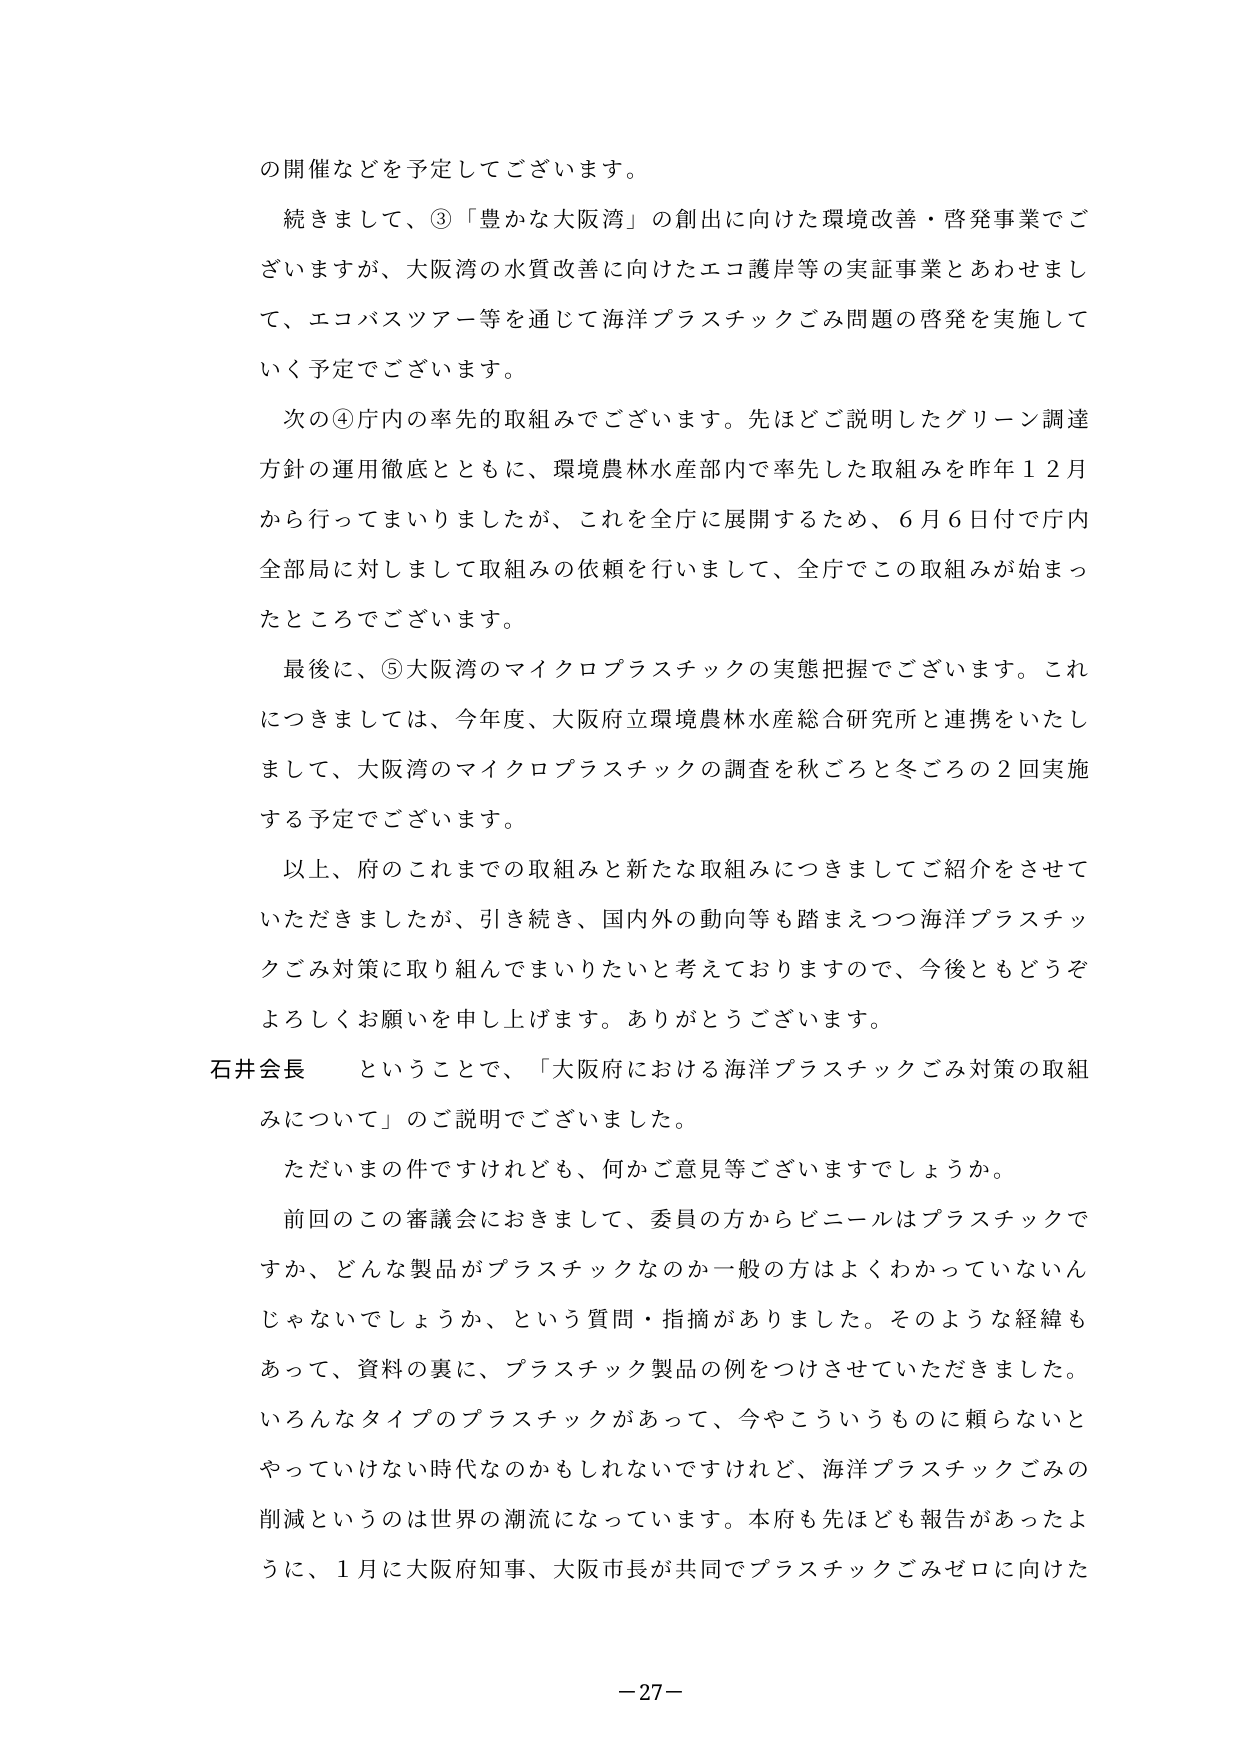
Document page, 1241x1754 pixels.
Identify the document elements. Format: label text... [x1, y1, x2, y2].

text ただいまの件ですけれども、何かご意見等ございますでしょうか。 [235, 1143, 1091, 1193]
text 最後に、⑤大阪湾のマイクロプラスチックの実態把握でございます。これにつきましては、今年度、大阪府立環境農林水産総合研究所と連携をいたしまして、大阪湾のマイクロプラスチックの調査を秋ごろと冬ごろの２回実施する予定でございます。 [235, 643, 1091, 843]
text 以上、府のこれまでの取組みと新たな取組みにつきましてご紹介をさせていただきましたが、引き続き、国内外の動向等も踏まえつつ海洋プラスチックごみ対策に取り組んでまいりたいと考えておりますので、今後ともどうぞよろしくお願いを申し上げます。ありがとうございます。 [235, 843, 1091, 1043]
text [235, 143, 1091, 193]
text 続きまして、③「豊かな大阪湾」の創出に向けた環境改善・啓発事業でございますが、大阪湾の水質改善に向けたエコ護岸等の実証事業とあわせまして、エコバスツアー等を通じて海洋プラスチックごみ問題の啓発を実施していく予定でございます。 [235, 193, 1091, 393]
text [235, 1193, 1091, 1593]
text 石井会長 ということで、「大阪府における海洋プラスチックごみ対策の取組みについて」のご説明でございました。 [210, 1043, 1091, 1143]
text 次の④庁内の率先的取組みでございます。先ほどご説明したグリーン調達方針の運用徹底とともに、環境農林水産部内で率先した取組みを昨年１２月から行ってまいりましたが、これを全庁に展開するため、６月６日付で庁内全部局に対しまして取組みの依頼を行いまして、全庁でこの取組みが始まったところでございます。 [235, 393, 1091, 643]
